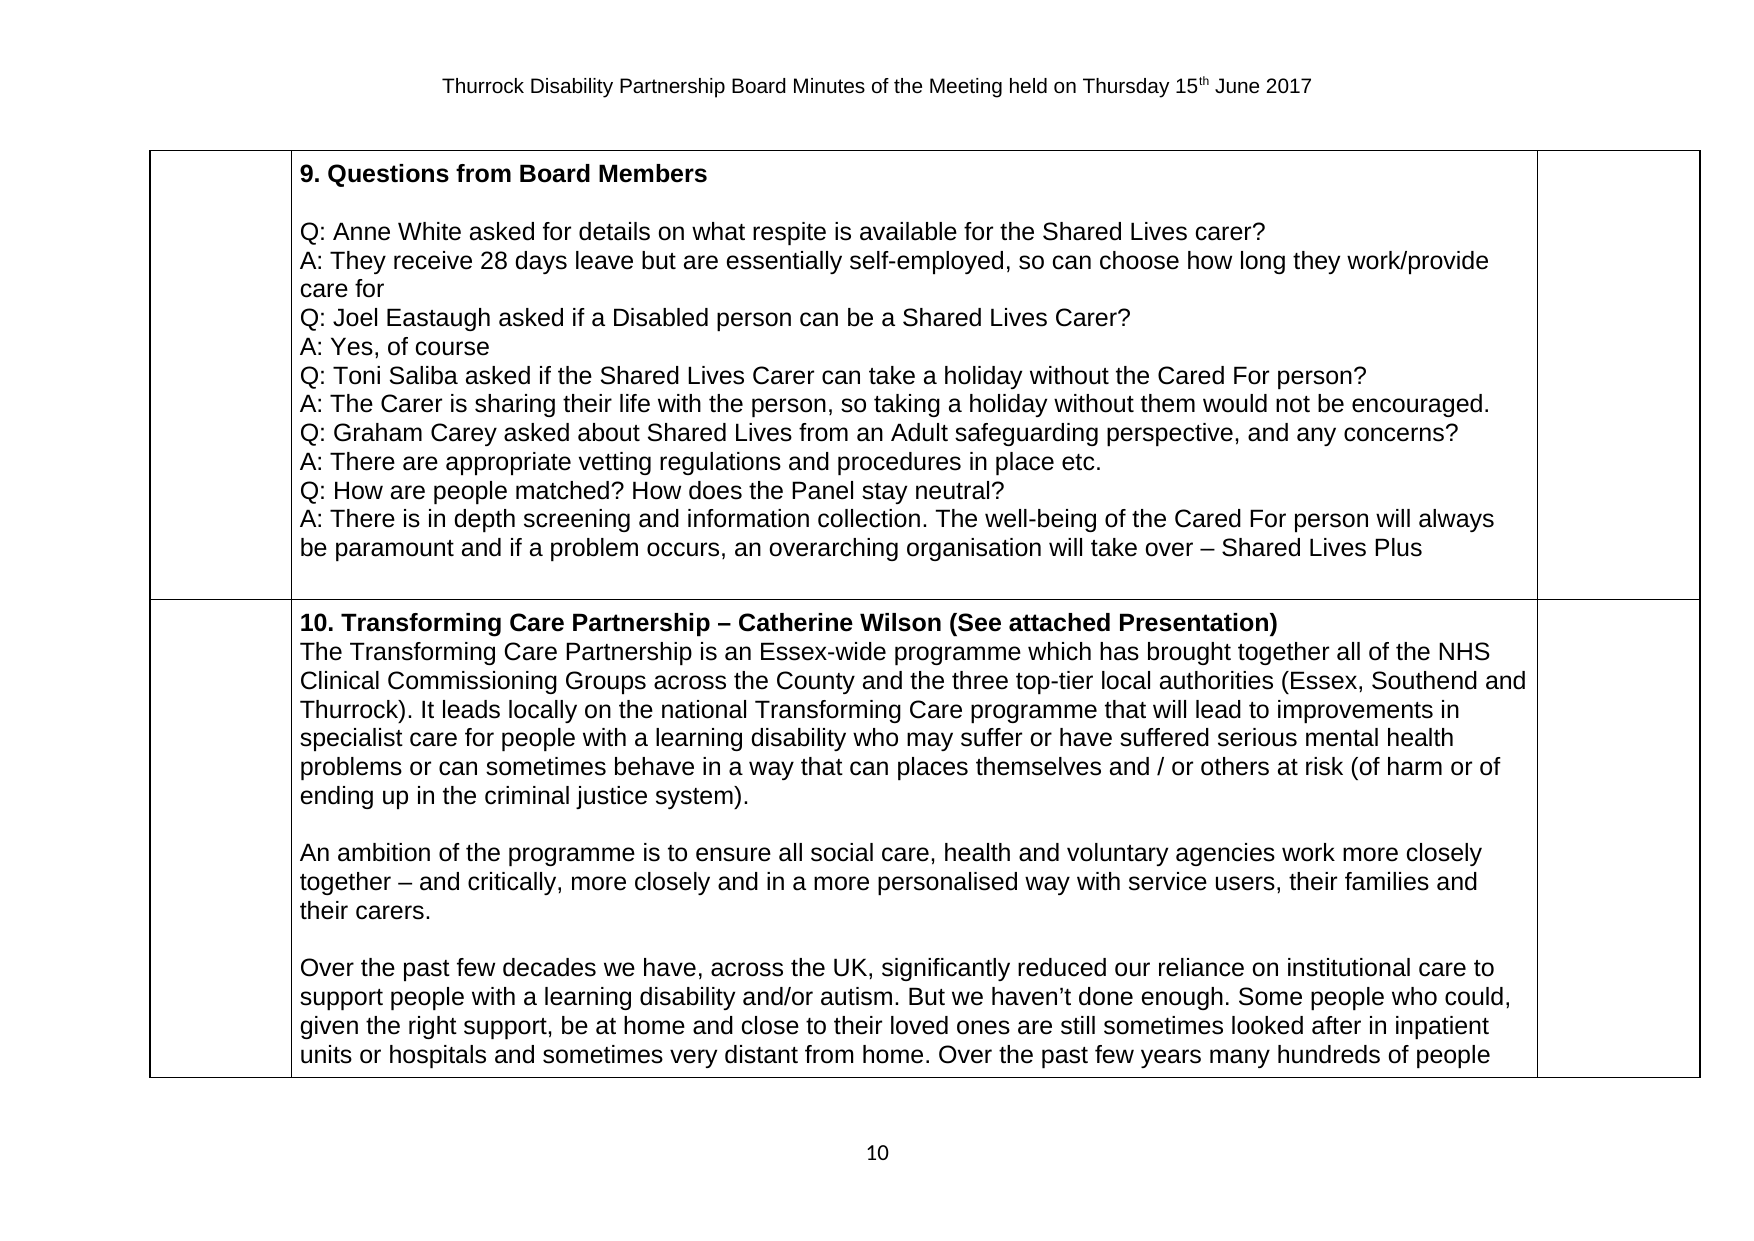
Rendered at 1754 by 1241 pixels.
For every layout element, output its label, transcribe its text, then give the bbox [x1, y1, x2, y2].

table_cell [151, 151, 291, 599]
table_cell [292, 600, 1537, 1077]
table_cell [1538, 600, 1699, 1077]
table_cell [151, 600, 291, 1077]
table_cell 9. Questions from Board Members Q: Anne White asked for details on what respite is available for the Shared Lives carer? A: They receive 28 days leave but are essentially self-employed, so can choose how long they work/provide care for Q: Joel Eastaugh asked if a Disabled person can be a Shared Lives Carer? A: Yes, of course Q: Toni Saliba asked if the Shared Lives Carer can take a holiday without the Cared For person? A: The Carer is sharing their life with the person, so taking a holiday without them would not be encouraged. Q: Graham Carey asked about Shared Lives from an Adult safeguarding perspective, and any concerns? A: There are appropriate vetting regulations and procedures in place etc. Q: How are people matched? How does the Panel stay neutral? A: There is in depth screening and information collection. The well-being of the Cared For person will always be paramount and if a problem occurs, an overarching organisation will take over – Shared Lives Plus [292, 151, 1537, 599]
table_cell [1538, 151, 1699, 599]
